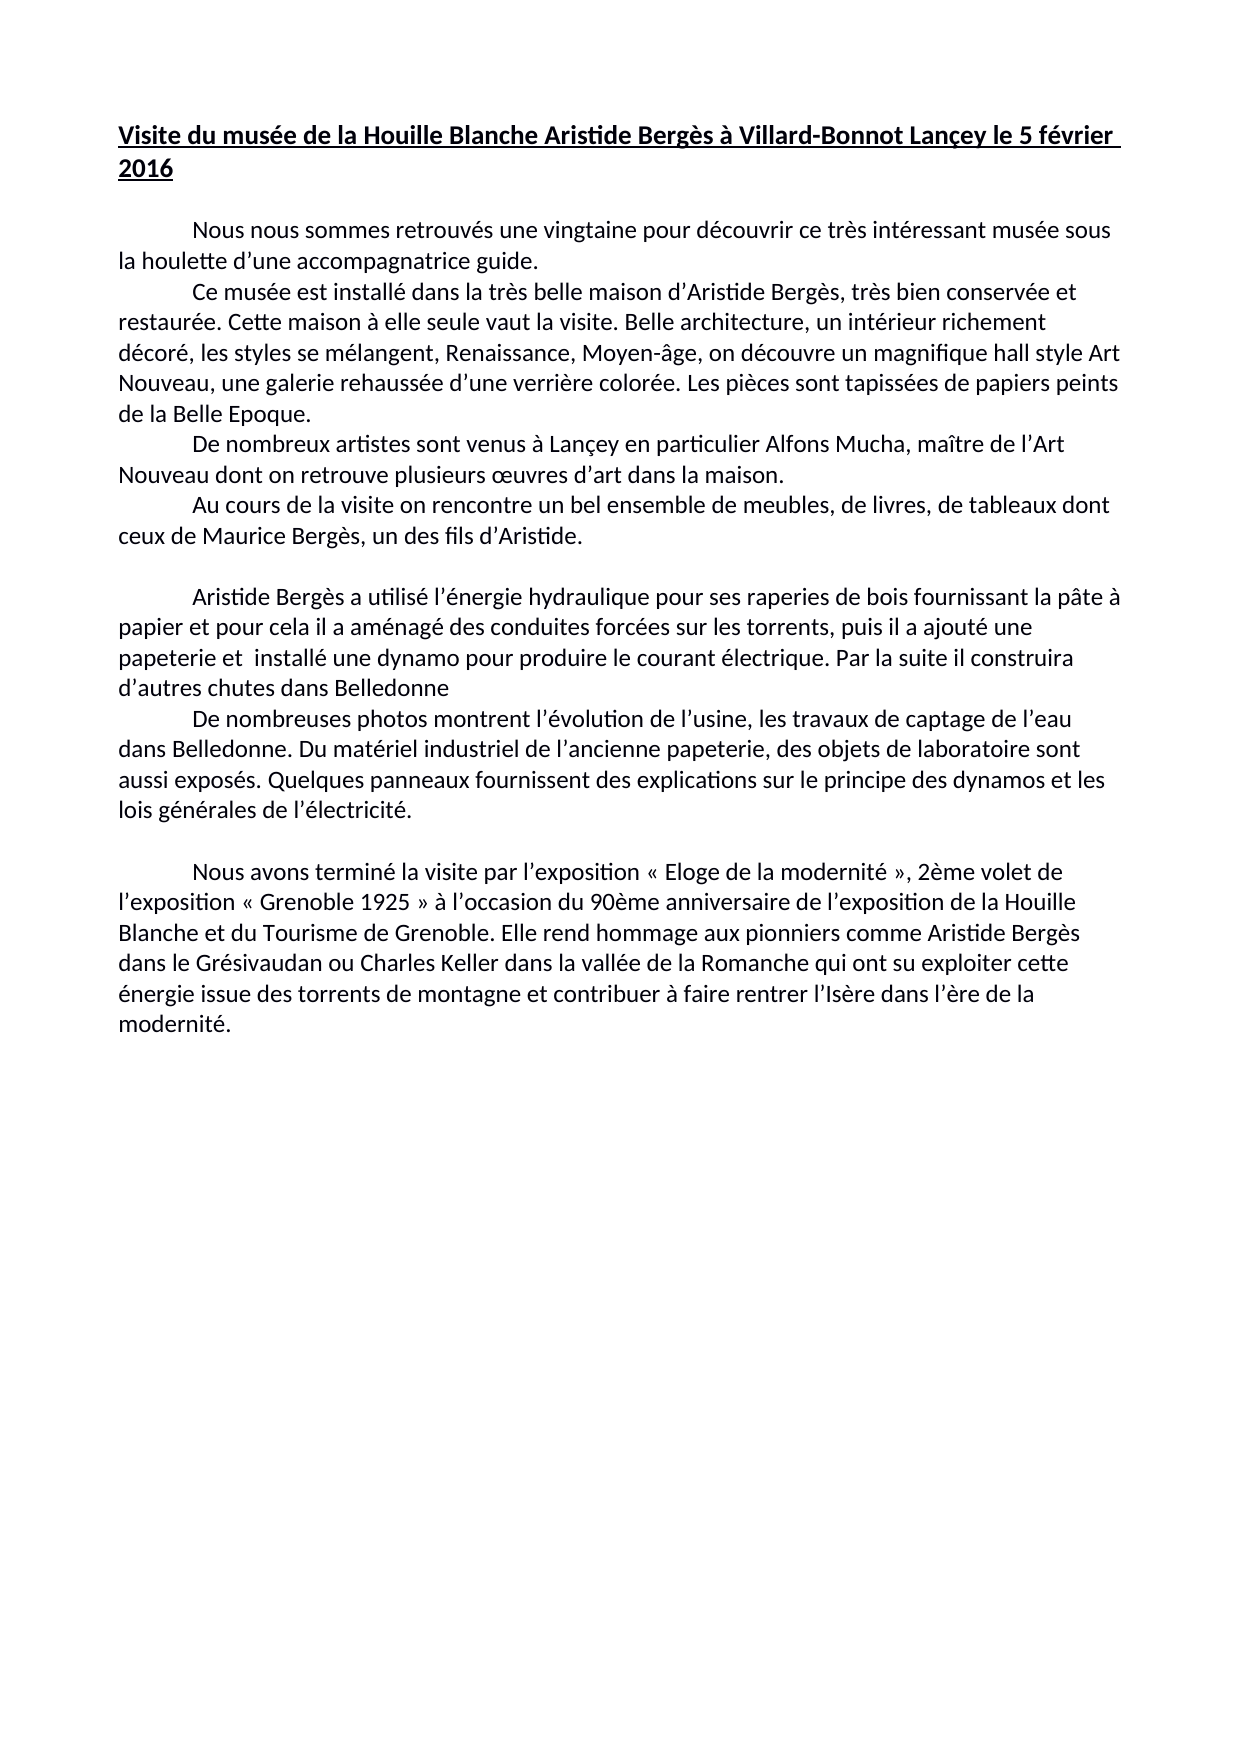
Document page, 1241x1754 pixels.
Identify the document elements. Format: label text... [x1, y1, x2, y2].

text Au cours de la visite on rencontre un bel ensemble de meubles, de livres, de tableaux dont ceux de Maurice Bergès, un des fils d’Aristide. [118, 489, 1122, 550]
text De nombreux artistes sont venus à Lançey en particulier Alfons Mucha, maître de l’Art Nouveau dont on retrouve plusieurs œuvres d’art dans la maison. [118, 428, 1122, 489]
text Nous nous sommes retrouvés une vingtaine pour découvrir ce très intéressant musée sous la houlette d’une accompagnatrice guide. [118, 215, 1122, 276]
text De nombreuses photos montrent l’évolution de l’usine, les travaux de captage de l’eau dans Belledonne. Du matériel industriel de l’ancienne papeterie, des objets de laboratoire sont aussi exposés. Quelques panneaux fournissent des explications sur le principe des dynamos et les lois générales de l’électricité. [118, 703, 1122, 825]
text Ce musée est installé dans la très belle maison d’Aristide Bergès, très bien conservée et restaurée. Cette maison à elle seule vaut la visite. Belle architecture, un intérieur richement décoré, les styles se mélangent, Renaissance, Moyen-âge, on découvre un magnifique hall style Art Nouveau, une galerie rehaussée d’une verrière colorée. Les pièces sont tapissées de papiers peints de la Belle Epoque. [118, 276, 1122, 428]
text Nous avons terminé la visite par l’exposition « Eloge de la modernité », 2ème volet de l’exposition « Grenoble 1925 » à l’occasion du 90ème anniversaire de l’exposition de la Houille Blanche et du Tourisme de Grenoble. Elle rend hommage aux pionniers comme Aristide Bergès dans le Grésivaudan ou Charles Keller dans la vallée de la Romanche qui ont su exploiter cette énergie issue des torrents de montagne et contribuer à faire rentrer l’Isère dans l’ère de la modernité. [118, 856, 1122, 1039]
text Aristide Bergès a utilisé l’énergie hydraulique pour ses raperies de bois fournissant la pâte à papier et pour cela il a aménagé des conduites forcées sur les torrents, puis il a ajouté une papeterie et installé une dynamo pour produire le courant électrique. Par la suite il construira d’autres chutes dans Belledonne [118, 581, 1122, 703]
text Visite du musée de la Houille Blanche Aristide Bergès à Villard-Bonnot Lançey le 5 février 2016 [118, 118, 1122, 184]
